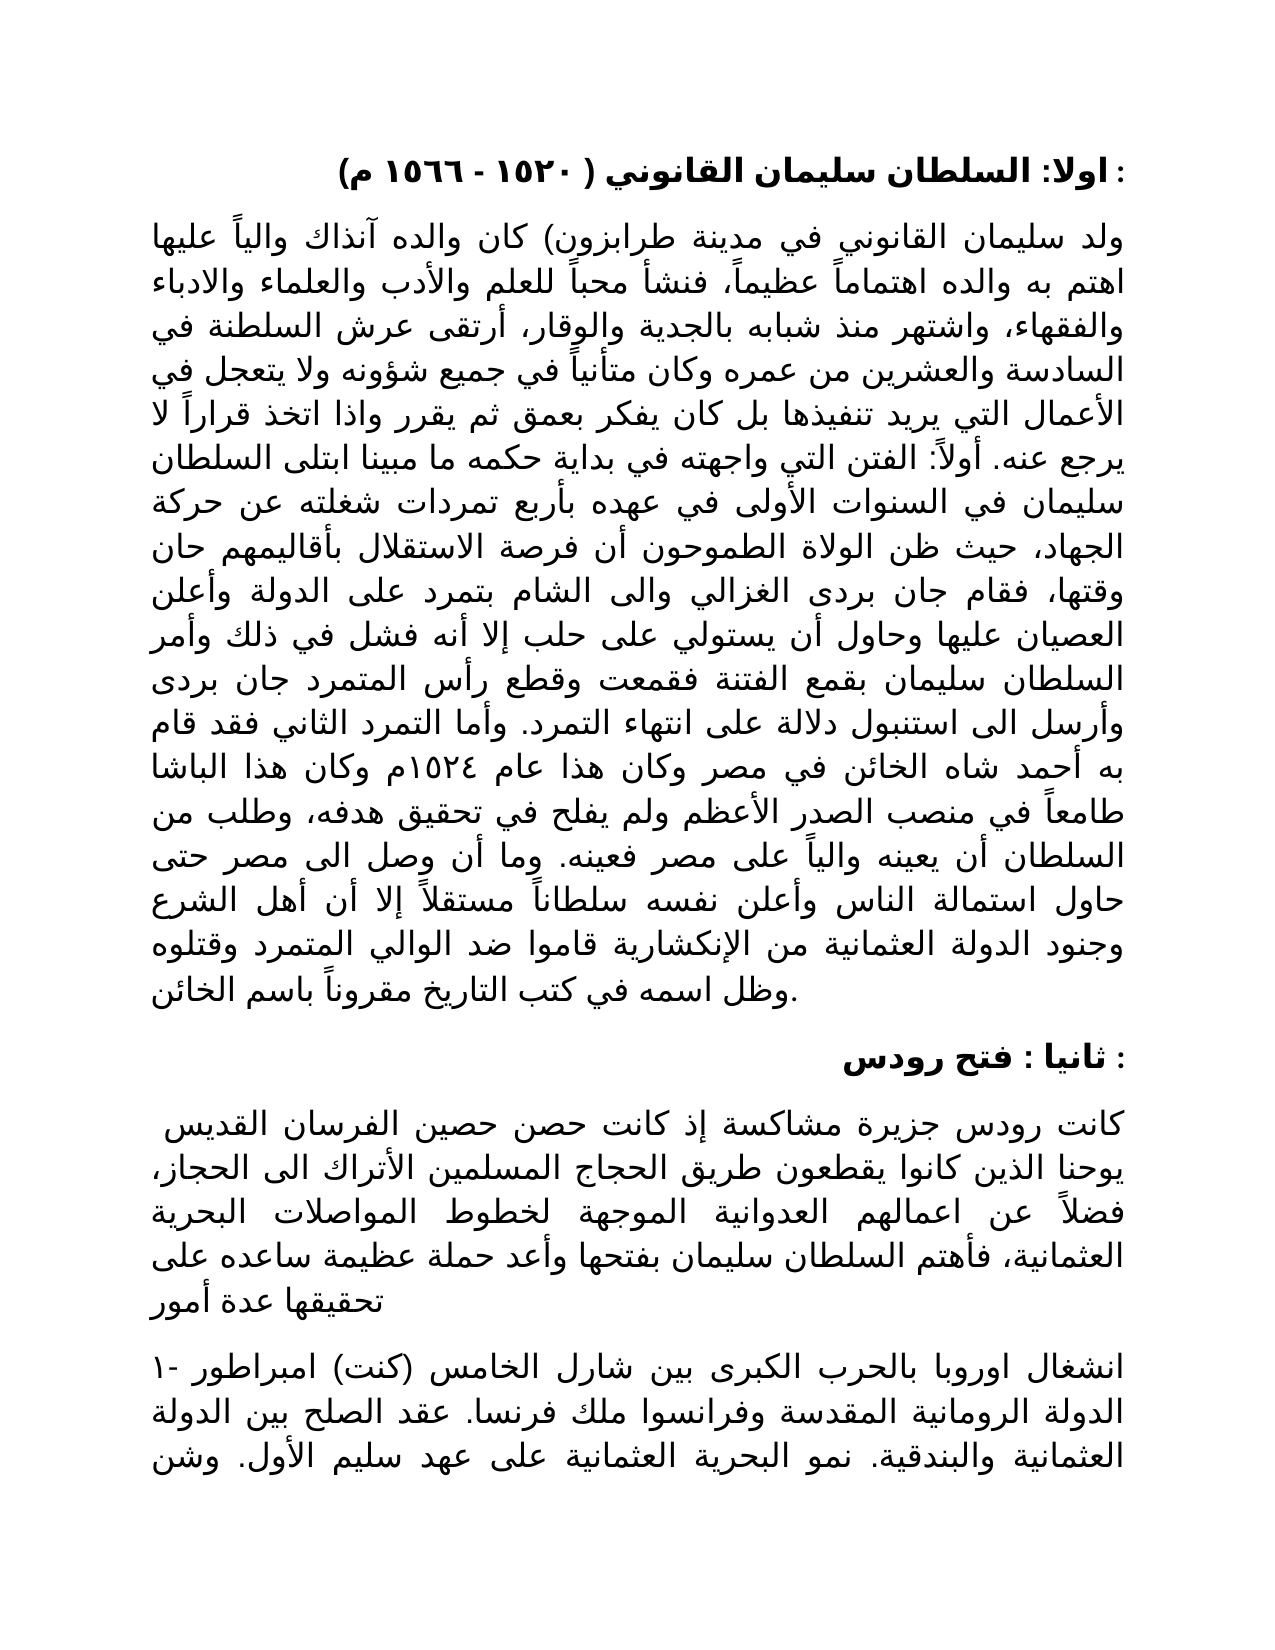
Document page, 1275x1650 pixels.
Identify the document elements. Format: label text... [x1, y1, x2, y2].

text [150, 1346, 1125, 1475]
text ثانيا : فتح رودس : [150, 1036, 1125, 1077]
text كانت رودس جزيرة مشاكسة إذ كانت حصن حصين الفرسان القديس يوحنا الذين كانوا يقطعون طريق الحجاج المسلمين الأتراك الى الحجاز، فضلاً عن اعمالهم العدوانية الموجهة لخطوط المواصلات البحرية العثمانية، فأهتم السلطان سليمان بفتحها وأعد حملة عظيمة ساعده على تحقيقها عدة أمور [150, 1104, 1125, 1319]
text اولا: السلطان سليمان القانوني ( ١٥٢٠ - ١٥٦٦ م) : [150, 150, 1125, 191]
text ولد سليمان القانوني في مدينة طرابزون) كان والده آنذاك والياً عليها اهتم به والده اهتماماً عظيماً، فنشأ محباً للعلم والأدب والعلماء والادباء والفقهاء، واشتهر منذ شبابه بالجدية والوقار، أرتقى عرش السلطنة في السادسة والعشرين من عمره وكان متأنياً في جميع شؤونه ولا يتعجل في الأعمال التي يريد تنفيذها بل كان يفكر بعمق ثم يقرر واذا اتخذ قراراً لا يرجع عنه. أولاً: الفتن التي واجهته في بداية حكمه ما مبينا ابتلى السلطان سليمان في السنوات الأولى في عهده بأربع تمردات شغلته عن حركة الجهاد، حيث ظن الولاة الطموحون أن فرصة الاستقلال بأقاليمهم حان وقتها، فقام جان بردى الغزالي والى الشام بتمرد على الدولة وأعلن العصيان عليها وحاول أن يستولي على حلب إلا أنه فشل في ذلك وأمر السلطان سليمان بقمع الفتنة فقمعت وقطع رأس المتمرد جان بردى وأرسل الى استنبول دلالة على انتهاء التمرد. وأما التمرد الثاني فقد قام به أحمد شاه الخائن في مصر وكان هذا عام ١٥٢٤م وكان هذا الباشا طامعاً في منصب الصدر الأعظم ولم يفلح في تحقيق هدفه، وطلب من السلطان أن يعينه والياً على مصر فعينه. وما أن وصل الى مصر حتى حاول استمالة الناس وأعلن نفسه سلطاناً مستقلاً إلا أن أهل الشرع وجنود الدولة العثمانية من الإنكشارية قاموا ضد الوالي المتمرد وقتلوه وظل اسمه في كتب التاريخ مقروناً باسم الخائن. [150, 218, 1125, 1009]
